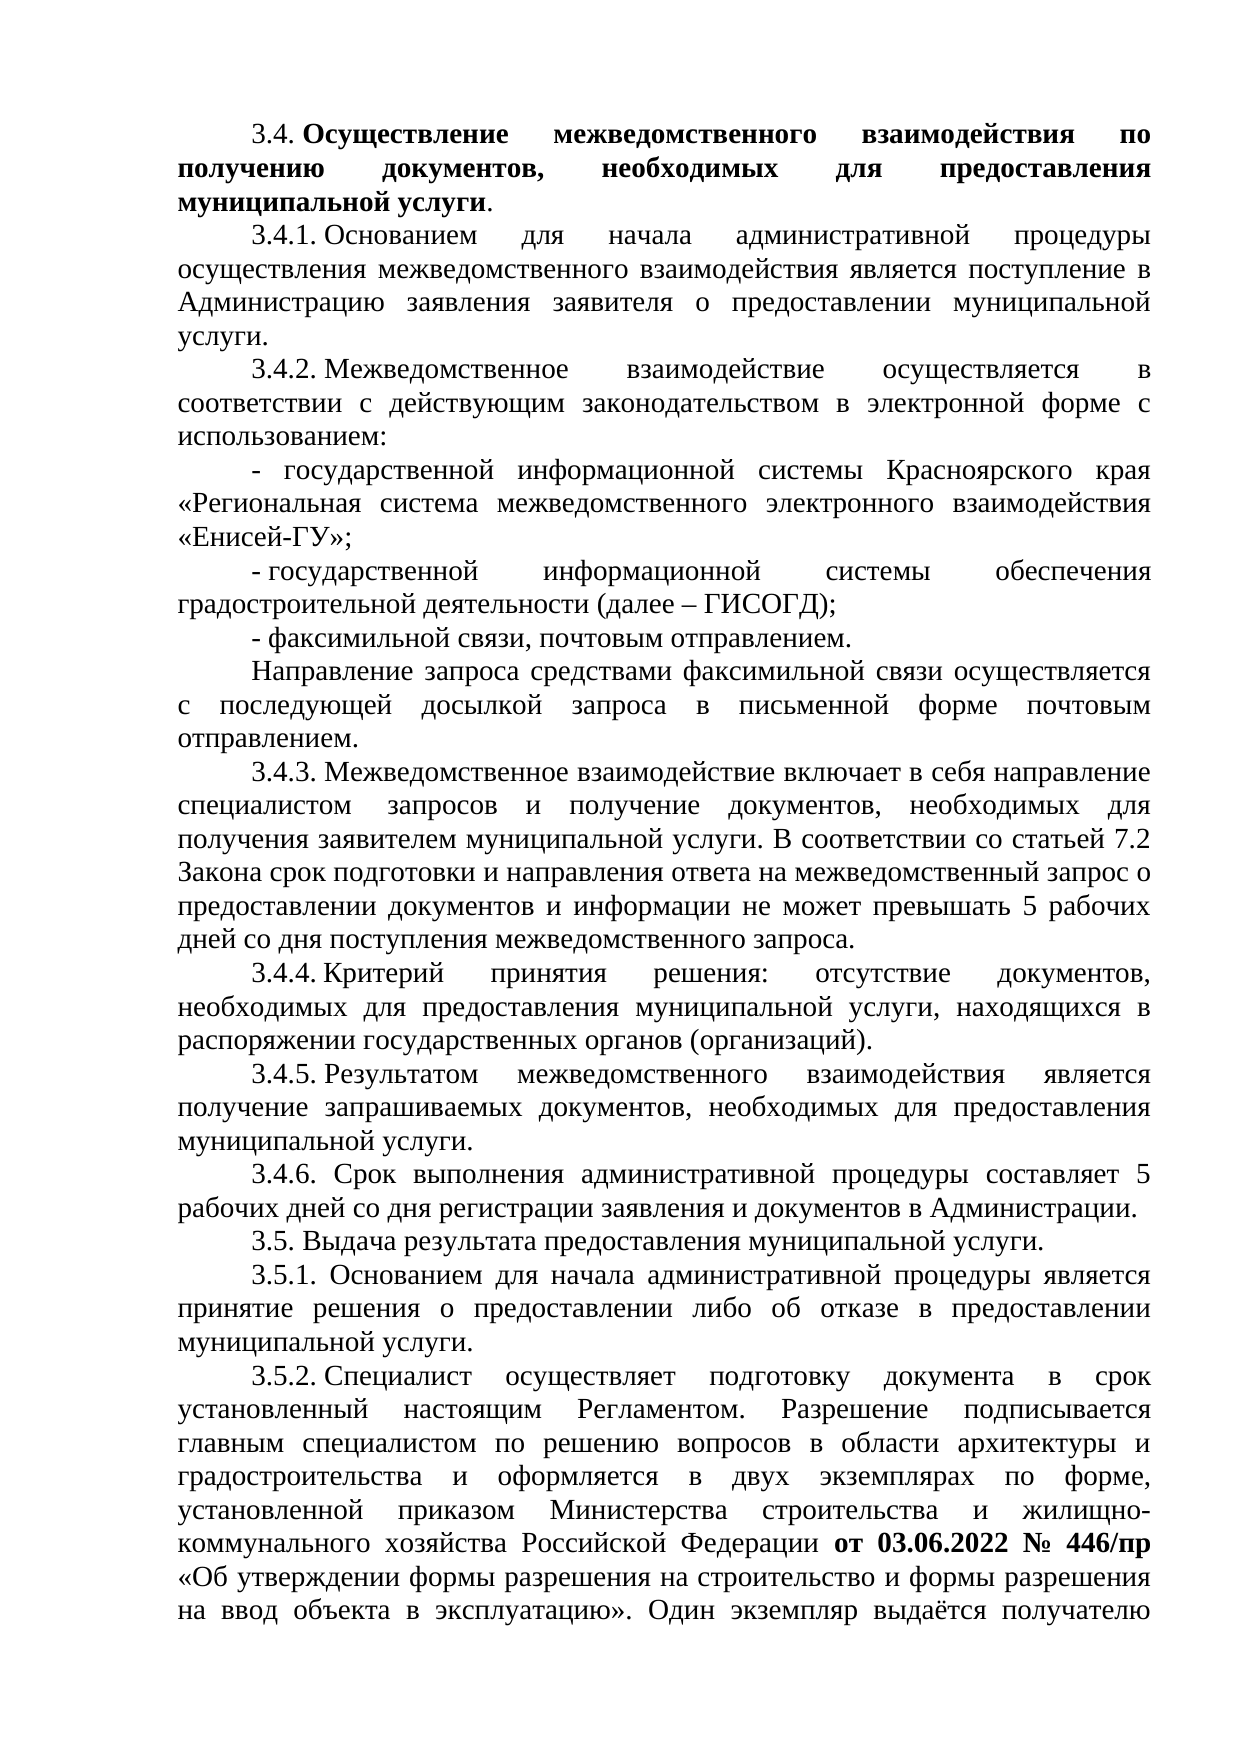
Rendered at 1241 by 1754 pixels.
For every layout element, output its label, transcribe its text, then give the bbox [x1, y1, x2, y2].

text 3.5.1. Основанием для начала административной процедуры является принятие решения о предоставлении либо об отказе в предоставлении муниципальной услуги. [177, 1257, 1152, 1358]
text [177, 1358, 1152, 1626]
text 3.4.6. Срок выполнения административной процедуры составляет 5 рабочих дней со дня регистрации заявления и документов в Администрации. [177, 1156, 1152, 1223]
text 3.4.1. Основанием для начала административной процедуры осуществления межведомственного взаимодействия является поступление в Администрацию заявления заявителя о предоставлении муниципальной услуги. [177, 217, 1152, 351]
text - факсимильной связи, почтовым отправлением. [177, 620, 1152, 653]
text 3.4. Осуществление межведомственного взаимодействия по получению документов, необходимых для предоставления муниципальной услуги. [177, 117, 1152, 217]
text 3.4.2. Межведомственное взаимодействие осуществляется в соответствии с действующим законодательством в электронной форме с использованием: [177, 351, 1152, 452]
text - государственной информационной системы обеспечения градостроительной деятельности (далее – ГИСОГД); [177, 553, 1152, 620]
text - государственной информационной системы Красноярского края «Региональная система межведомственного электронного взаимодействия «Енисей-ГУ»; [177, 452, 1152, 553]
text Направление запроса средствами факсимильной связи осуществляется с последующей досылкой запроса в письменной форме почтовым отправлением. [177, 653, 1152, 754]
text 3.4.4. Критерий принятия решения: отсутствие документов, необходимых для предоставления муниципальной услуги, находящихся в распоряжении государственных органов (организаций). [177, 955, 1152, 1056]
text 3.5. Выдача результата предоставления муниципальной услуги. [177, 1223, 1152, 1257]
text 3.4.3. Межведомственное взаимодействие включает в себя направление специалистом запросов и получение документов, необходимых для получения заявителем муниципальной услуги. В соответствии со статьей 7.2 Закона срок подготовки и направления ответа на межведомственный запрос о предоставлении документов и информации не может превышать 5 рабочих дней со дня поступления межведомственного запроса. [177, 754, 1152, 955]
text 3.4.5. Результатом межведомственного взаимодействия является получение запрашиваемых документов, необходимых для предоставления муниципальной услуги. [177, 1056, 1152, 1156]
